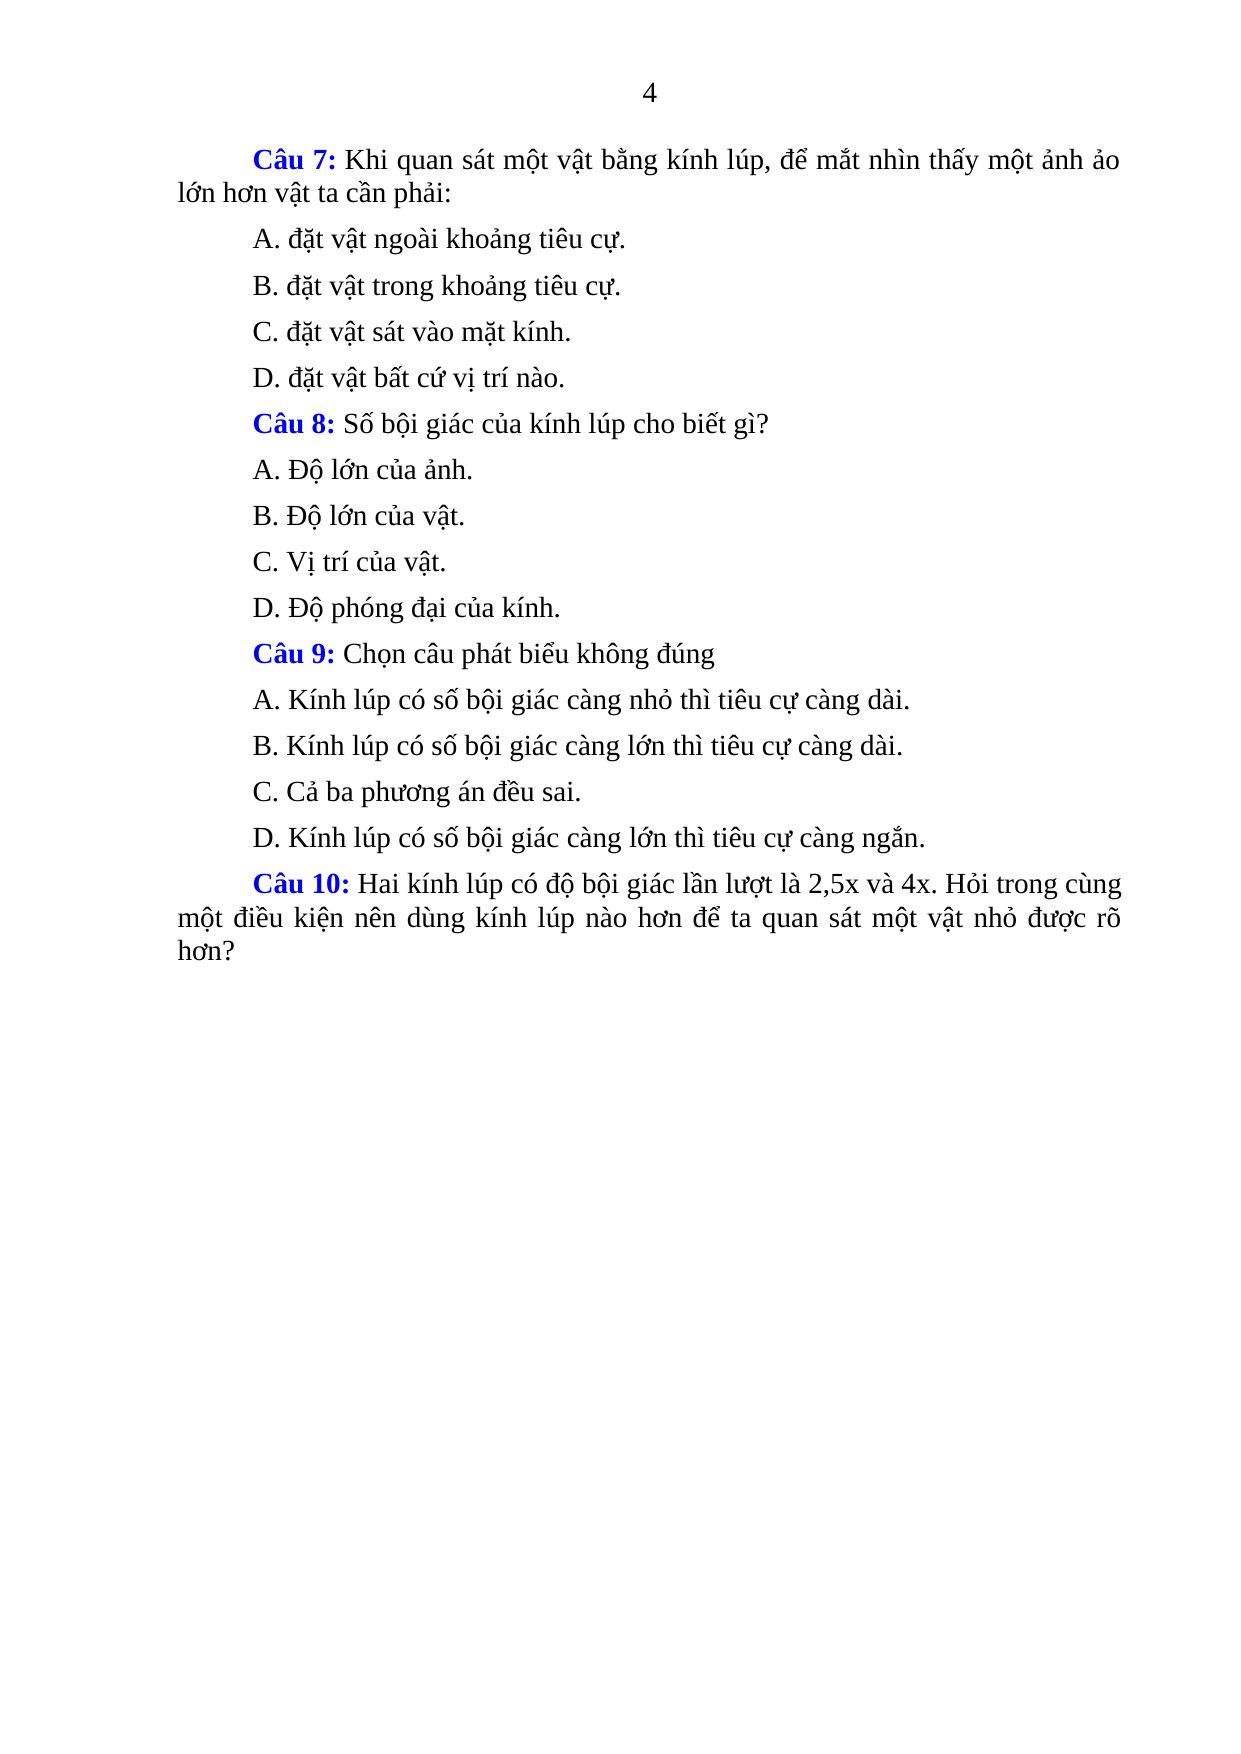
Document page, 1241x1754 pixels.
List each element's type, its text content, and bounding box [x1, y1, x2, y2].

text B. Độ lớn của vật. [177, 498, 1122, 531]
text Câu 10: Hai kính lúp có độ bội giác lần lượt là 2,5x và 4x. Hỏi trong cùng một điều kiện nên dùng kính lúp nào hơn để ta quan sát một vật nhỏ được rõ hơn? [177, 866, 1122, 967]
text Câu 9: Chọn câu phát biểu không đúng [177, 636, 1122, 669]
text C. Vị trí của vật. [177, 544, 1122, 577]
text Câu 7: Khi quan sát một vật bằng kính lúp, để mắt nhìn thấy một ảnh ảo lớn hơn vật ta cần phải: [177, 142, 1122, 209]
text D. Kính lúp có số bội giác càng lớn thì tiêu cự càng ngắn. [177, 820, 1122, 854]
text Câu 8: Số bội giác của kính lúp cho biết gì? [177, 406, 1122, 439]
text C. đặt vật sát vào mặt kính. [177, 314, 1122, 347]
text D. đặt vật bất cứ vị trí nào. [177, 360, 1122, 393]
text A. Độ lớn của ảnh. [177, 452, 1122, 485]
text C. Cả ba phương án đều sai. [177, 774, 1122, 808]
text A. Kính lúp có số bội giác càng nhỏ thì tiêu cự càng dài. [177, 682, 1122, 716]
text B. Kính lúp có số bội giác càng lớn thì tiêu cự càng dài. [177, 728, 1122, 762]
text B. đặt vật trong khoảng tiêu cự. [177, 268, 1122, 301]
text D. Độ phóng đại của kính. [177, 590, 1122, 623]
text A. đặt vật ngoài khoảng tiêu cự. [177, 222, 1122, 255]
